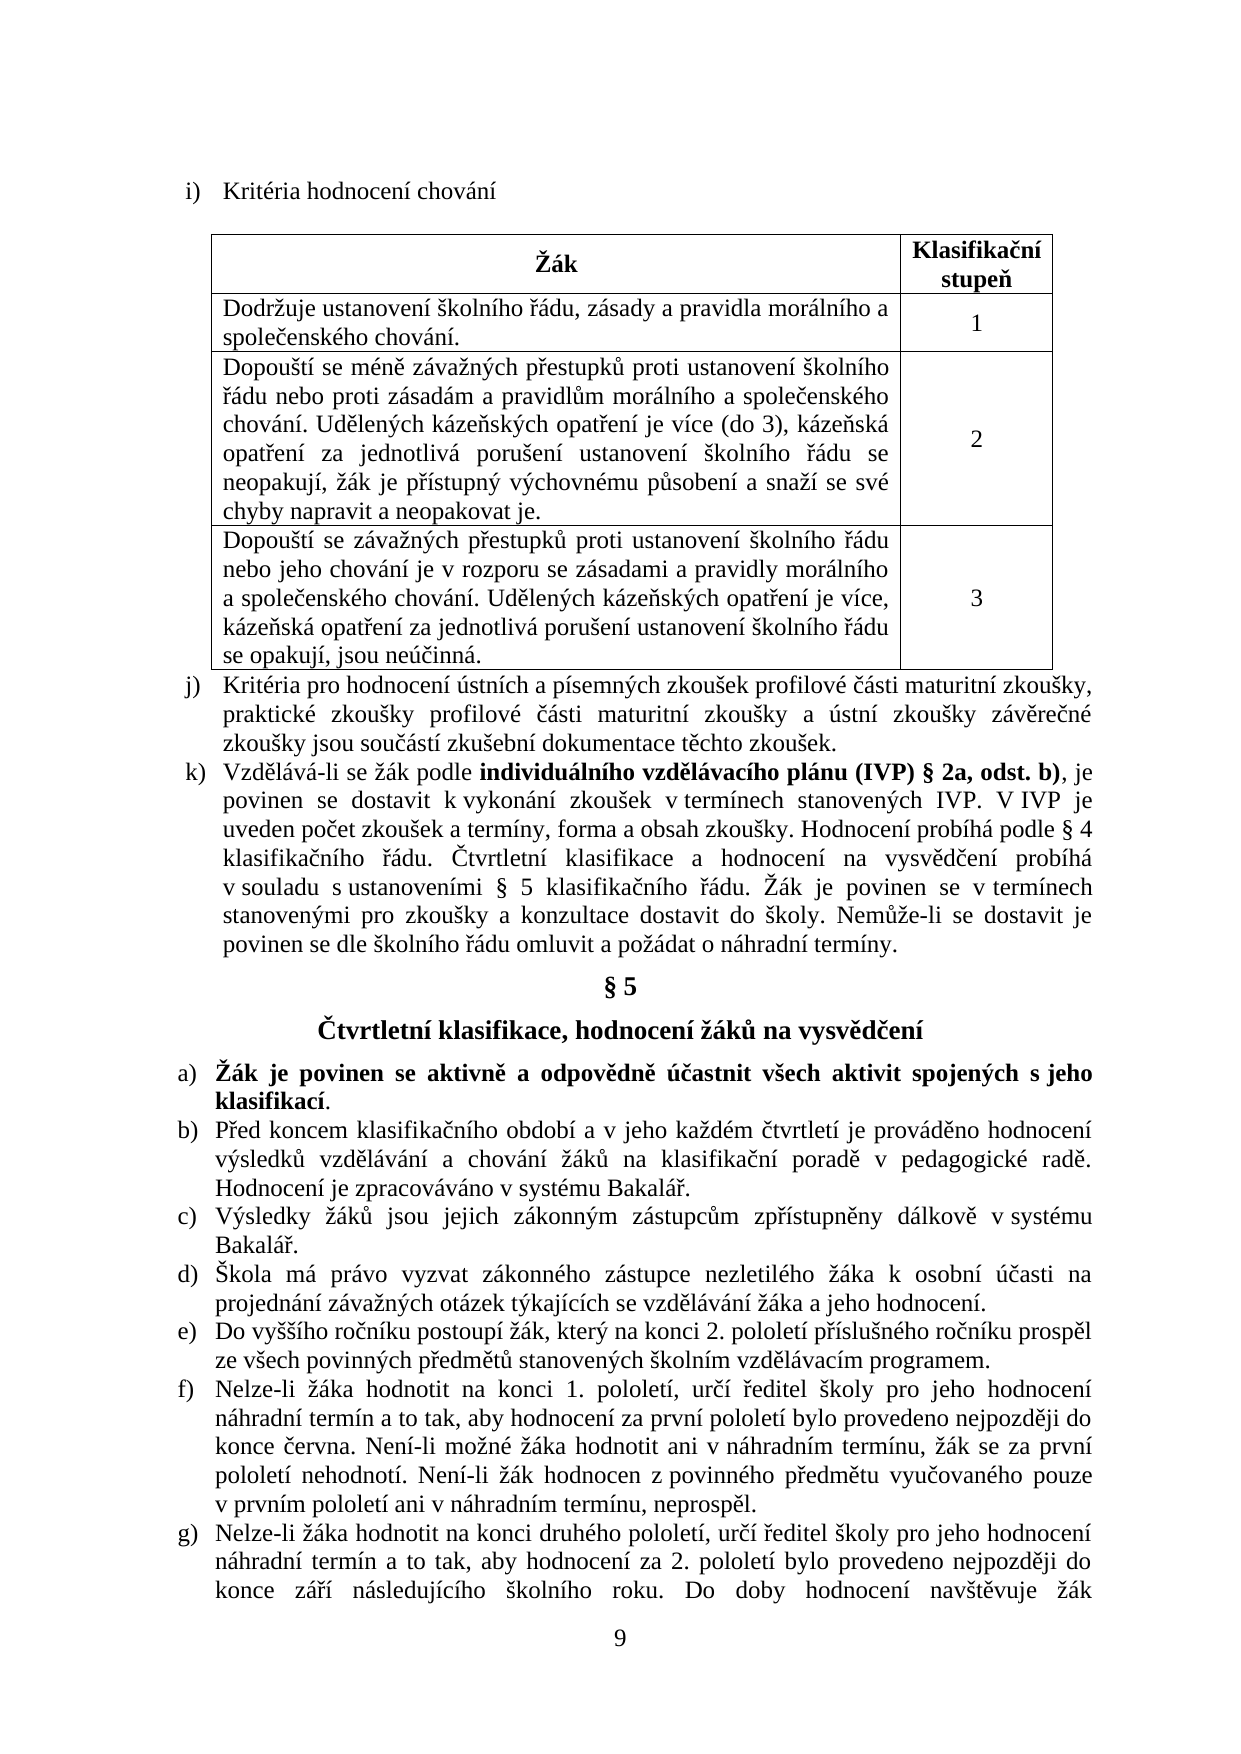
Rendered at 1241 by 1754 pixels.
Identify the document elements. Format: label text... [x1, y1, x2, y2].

table_cell 3 [901, 526, 1052, 669]
table_cell Dodržuje ustanovení školního řádu, zásady a pravidla morálního a společenského chování. [212, 294, 900, 351]
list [177, 1518, 1093, 1604]
table_header Žák [212, 235, 900, 292]
list Kritéria pro hodnocení ústních a písemných zkoušek profilové části maturitní zkoušky, praktické zkoušky profilové části maturitní zkoušky a ústní zkoušky závěrečné zkoušky jsou součástí zkušební dokumentace těchto zkoušek. [185, 670, 1093, 757]
list Kritéria hodnocení chování [185, 176, 1093, 234]
list Žák je povinen se aktivně a odpovědně účastnit všech aktivit spojených s jeho klasifikací. [177, 1058, 1093, 1115]
text Čtvrtletní klasifikace, hodnocení žáků na vysvědčení [148, 1014, 1093, 1045]
table_cell Dopouští se méně závažných přestupků proti ustanovení školního řádu nebo proti zásadám a pravidlům morálního a společenského chování. Udělených kázeňských opatření je více (do 3), kázeňská opatření za jednotlivá porušení ustanovení školního řádu se neopakují, žák je přístupný výchovnému působení a snaží se své chyby napravit a neopakovat je. [212, 352, 900, 524]
list Škola má právo vyzvat zákonného zástupce nezletilého žáka k osobní účasti na projednání závažných otázek týkajících se vzdělávání žáka a jeho hodnocení. [177, 1259, 1093, 1316]
table_header Klasifikační stupeň [901, 235, 1052, 292]
list Do vyššího ročníku postoupí žák, který na konci 2. pololetí příslušného ročníku prospěl ze všech povinných předmětů stanovených školním vzdělávacím programem. [177, 1316, 1093, 1374]
list Vzdělává-li se žák podle individuálního vzdělávacího plánu (IVP) § 2a, odst. b), je povinen se dostavit k vykonání zkoušek v termínech stanovených IVP. V IVP je uveden počet zkoušek a termíny, forma a obsah zkoušky. Hodnocení probíhá podle § 4 klasifikačního řádu. Čtvrtletní klasifikace a hodnocení na vysvědčení probíhá v souladu s ustanoveními § 5 klasifikačního řádu. Žák je povinen se v termínech stanovenými pro zkoušky a konzultace dostavit do školy. Nemůže-li se dostavit je povinen se dle školního řádu omluvit a požádat o náhradní termíny. [185, 757, 1093, 958]
list Nelze-li žáka hodnotit na konci 1. pololetí, určí ředitel školy pro jeho hodnocení náhradní termín a to tak, aby hodnocení za první pololetí bylo provedeno nejpozději do konce června. Není-li možné žáka hodnotit ani v náhradním termínu, žák se za první pololetí nehodnotí. Není-li žák hodnocen z povinného předmětu vyučovaného pouze v prvním pololetí ani v náhradním termínu, neprospěl. [177, 1374, 1093, 1518]
list Před koncem klasifikačního období a v jeho každém čtvrtletí je prováděno hodnocení výsledků vzdělávání a chování žáků na klasifikační poradě v pedagogické radě. Hodnocení je zpracováváno v systému Bakalář. [177, 1115, 1093, 1201]
table_cell Dopouští se závažných přestupků proti ustanovení školního řádu nebo jeho chování je v rozporu se zásadami a pravidly morálního a společenského chování. Udělených kázeňských opatření je více, kázeňská opatření za jednotlivá porušení ustanovení školního řádu se opakují, jsou neúčinná. [212, 526, 900, 669]
text § 5 [148, 970, 1093, 1001]
table_cell 1 [901, 294, 1052, 351]
table_cell 2 [901, 352, 1052, 524]
list Výsledky žáků jsou jejich zákonným zástupcům zpřístupněny dálkově v systému Bakalář. [177, 1201, 1093, 1259]
